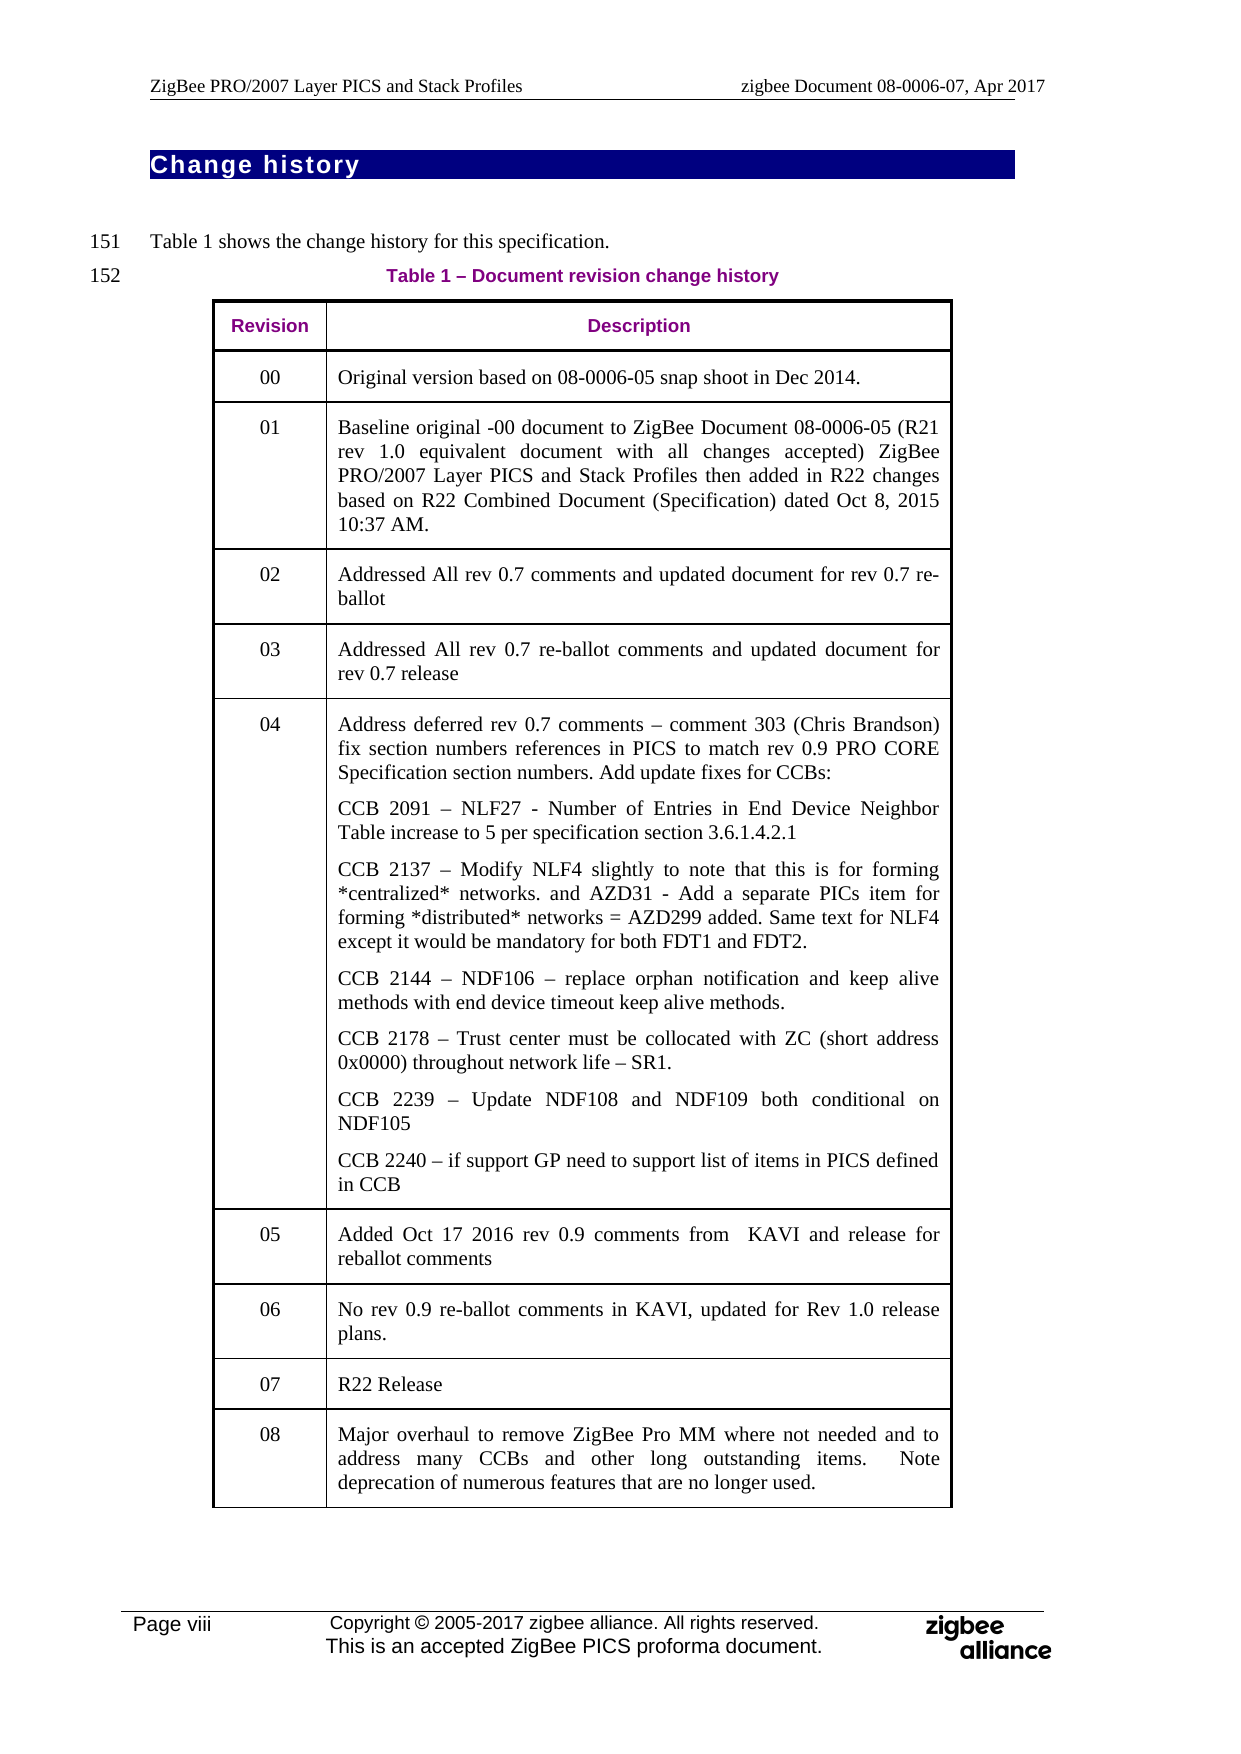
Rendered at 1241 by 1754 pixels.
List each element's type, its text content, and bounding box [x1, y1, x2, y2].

table_cell Addressed All rev 0.7 re-ballot comments and updated document for rev 0.7 release [327, 625, 950, 697]
table_cell Addressed All rev 0.7 comments and updated document for rev 0.7 re-ballot [327, 550, 950, 623]
subtitle Change history [150, 150, 1015, 179]
table_cell 07 [215, 1359, 326, 1408]
table_cell R22 Release [327, 1359, 950, 1408]
table_cell 02 [215, 550, 326, 623]
table_cell 04 [215, 699, 326, 1208]
table_cell Major overhaul to remove ZigBee Pro MM where not needed and to address many CCBs and other long outstanding items. Note deprecation of numerous features that are no longer used. [327, 1410, 950, 1507]
table_cell Original version based on 08-0006-05 snap shoot in Dec 2014. [327, 352, 950, 401]
text Table 1 shows the change history for this specification. [150, 229, 1015, 253]
table_header Revision [215, 303, 326, 349]
table_cell 08 [215, 1410, 326, 1507]
table_cell Address deferred rev 0.7 comments – comment 303 (Chris Brandson) fix section numbers references in PICS to match rev 0.9 PRO CORE Specification section numbers. Add update fixes for CCBs: CCB 2091 – NLF27 - Number of Entries in End Device Neighbor Table increase to 5 per specification section 3.6.1.4.2.1 CCB 2137 – Modify NLF4 slightly to note that this is for forming *centralized* networks. and AZD31 - Add a separate PICs item for forming *distributed* networks = AZD299 added. Same text for NLF4 except it would be mandatory for both FDT1 and FDT2. CCB 2144 – NDF106 – replace orphan notification and keep alive methods with end device timeout keep alive methods. CCB 2178 – Trust center must be collocated with ZC (short address 0x0000) throughout network life – SR1. CCB 2239 – Update NDF108 and NDF109 both conditional on NDF105 CCB 2240 – if support GP need to support list of items in PICS defined in CCB [327, 699, 950, 1208]
table_cell 00 [215, 352, 326, 401]
table_cell 06 [215, 1285, 326, 1357]
table_cell 03 [215, 625, 326, 697]
table_cell Added Oct 17 2016 rev 0.9 comments from KAVI and release for reballot comments [327, 1210, 950, 1283]
text Table 1 – Document revision change history [150, 265, 1015, 287]
table_header Description [327, 303, 950, 349]
picture [926, 1615, 1052, 1659]
table_cell No rev 0.9 re-ballot comments in KAVI, updated for Rev 1.0 release plans. [327, 1285, 950, 1357]
table_cell 05 [215, 1210, 326, 1283]
table_cell 01 [215, 403, 326, 548]
table_cell Baseline original -00 document to ZigBee Document 08-0006-05 (R21 rev 1.0 equivalent document with all changes accepted) ZigBee PRO/2007 Layer PICS and Stack Profiles then added in R22 changes based on R22 Combined Document (Specification) dated Oct 8, 2015 10:37 AM. [327, 403, 950, 548]
